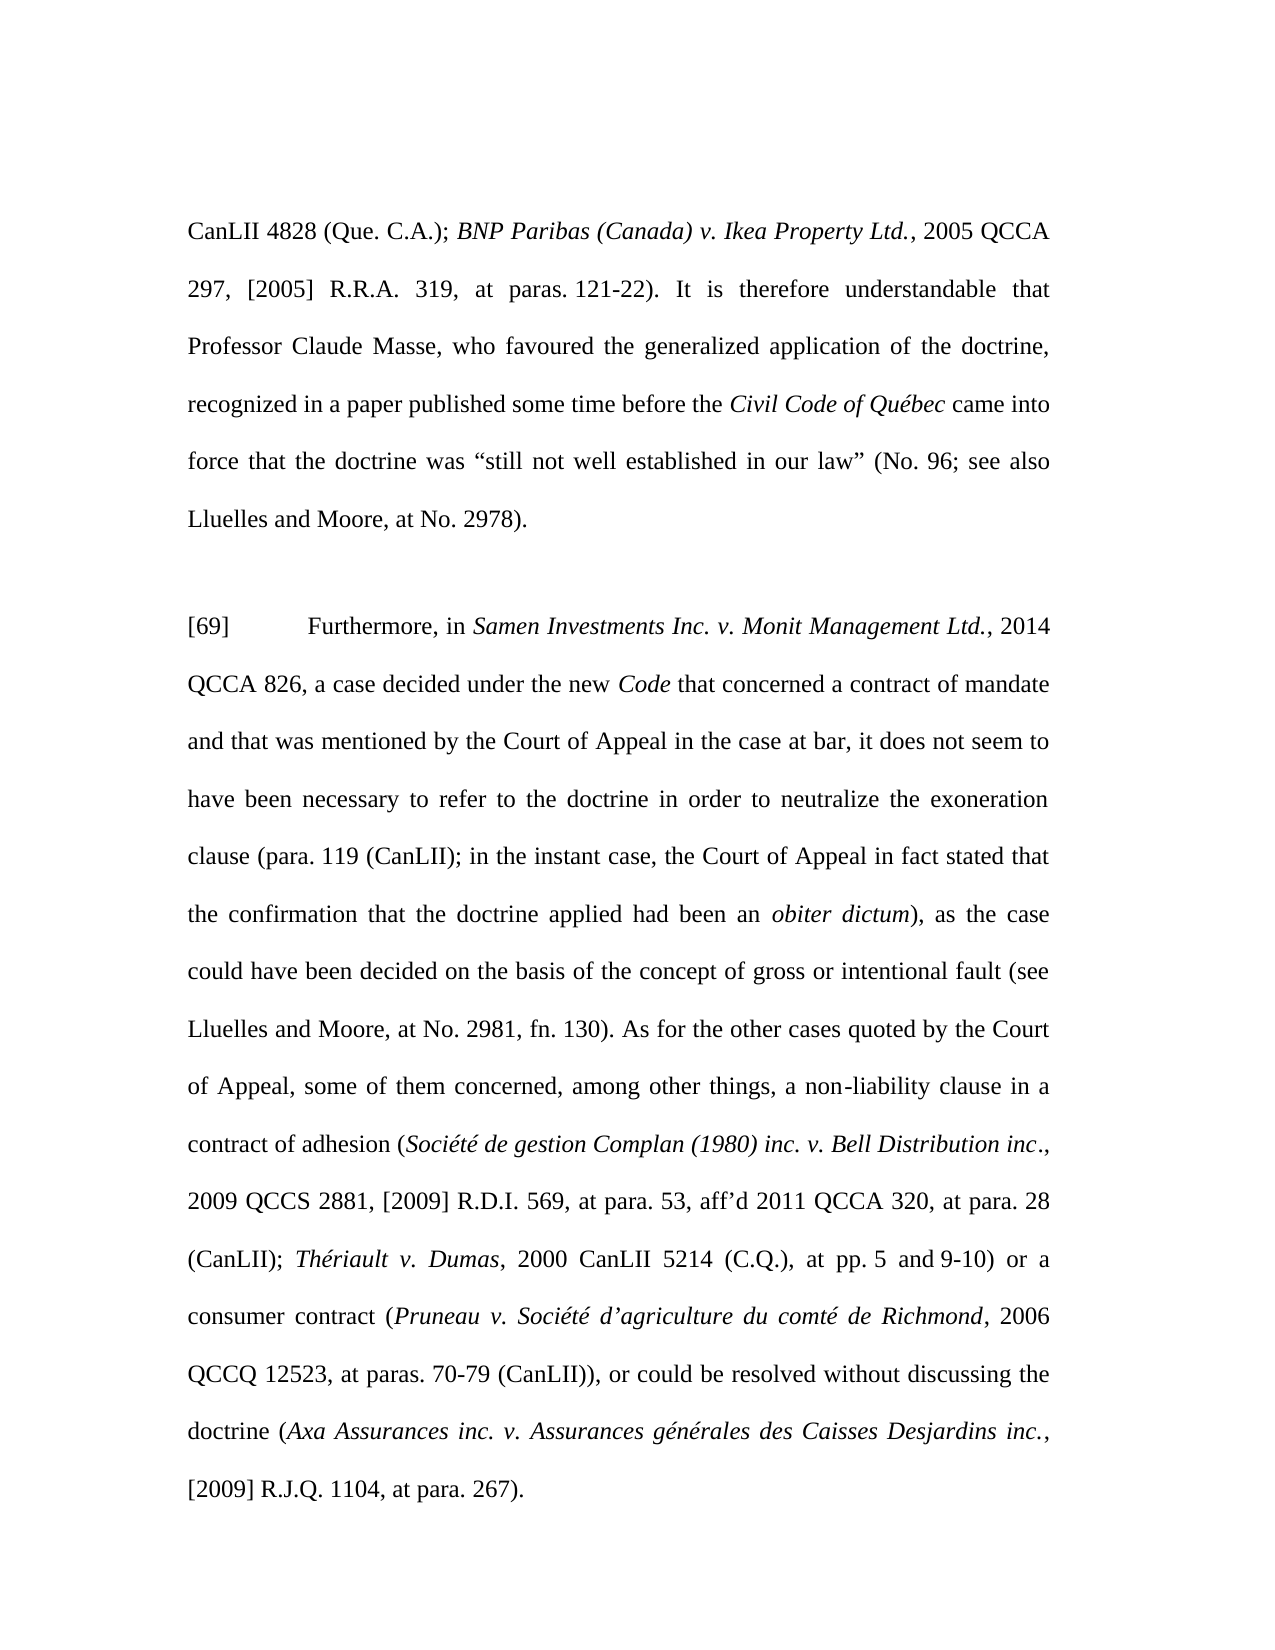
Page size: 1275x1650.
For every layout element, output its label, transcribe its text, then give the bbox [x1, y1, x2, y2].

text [187, 216, 1050, 533]
text Furthermore, in Samen Investments Inc. v. Monit Management Ltd., 2014 QCCA 826, a case decided under the new Code that concerned a contract of mandate and that was mentioned by the Court of Appeal in the case at bar, it does not seem to have been necessary to refer to the doctrine in order to neutralize the exoneration clause (para. 119 (CanLII); in the instant case, the Court of Appeal in fact stated that the confirmation that the doctrine applied had been an obiter dictum), as the case could have been decided on the basis of the concept of gross or intentional fault (see Lluelles and Moore, at No. 2981, fn. 130). As for the other cases quoted by the Court of Appeal, some of them concerned, among other things, a non-liability clause in a contract of adhesion (Société de gestion Complan (1980) inc. v. Bell Distribution inc., 2009 QCCS 2881, [2009] R.D.I. 569, at para. 53, aff’d 2011 QCCA 320, at para. 28 (CanLII); Thériault v. Dumas, 2000 CanLII 5214 (C.Q.), at pp. 5 and 9-10) or a consumer contract (Pruneau v. Société d’agriculture du comté de Richmond, 2006 QCCQ 12523, at paras. 70-79 (CanLII)), or could be resolved without discussing the doctrine (Axa Assurances inc. v. Assurances générales des Caisses Desjardins inc., [2009] R.J.Q. 1104, at para. 267). [187, 611, 1050, 1503]
